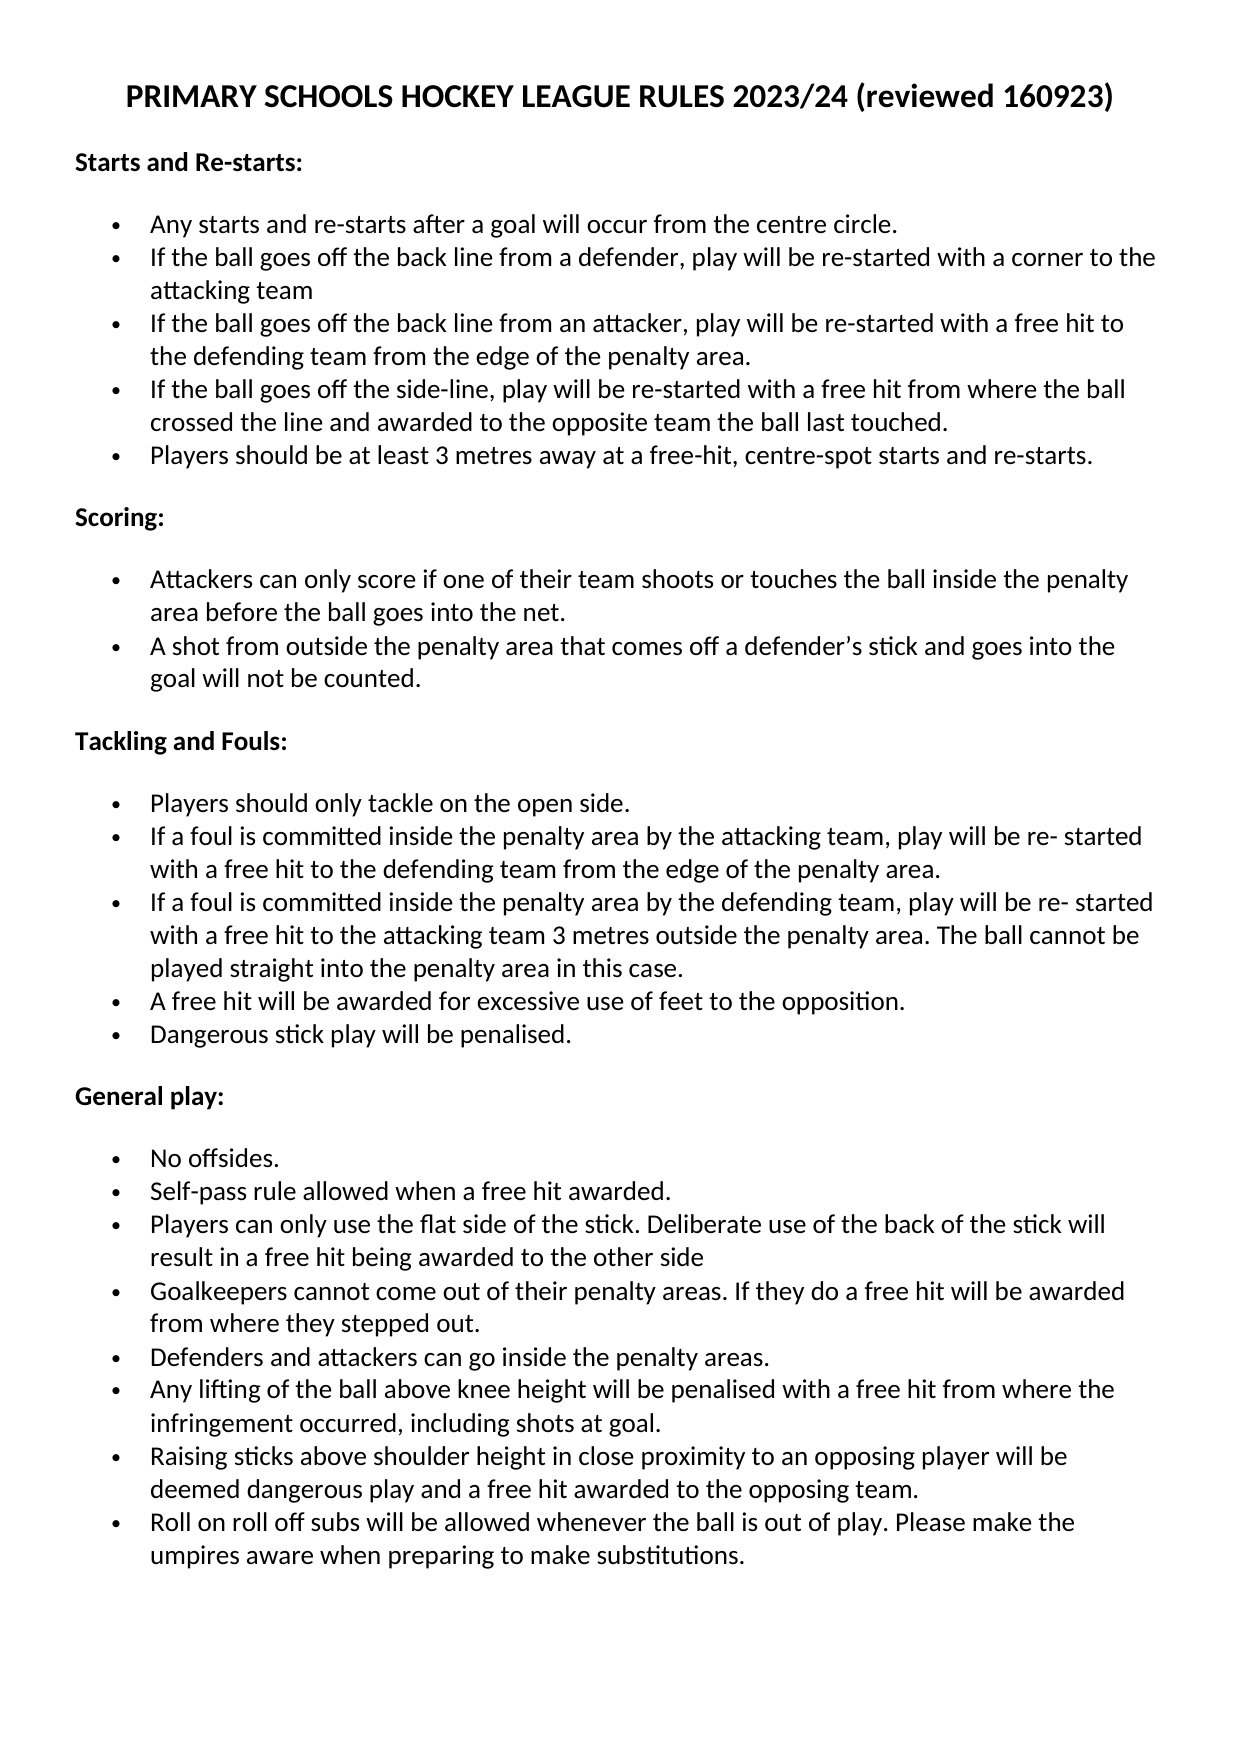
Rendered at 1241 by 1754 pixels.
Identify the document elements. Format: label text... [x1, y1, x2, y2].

list Raising sticks above shoulder height in close proximity to an opposing player will be deemed dangerous play and a free hit awarded to the opposing team. [112, 1439, 1165, 1505]
text PRIMARY SCHOOLS HOCKEY LEAGUE RULES 2023/24 (reviewed 160923) [75, 75, 1165, 116]
list Dangerous stick play will be penalised. [112, 1017, 1165, 1050]
list Self-pass rule allowed when a free hit awarded. [112, 1174, 1165, 1208]
text General play: [75, 1079, 1165, 1112]
list If a foul is committed inside the penalty area by the defending team, play will be re- started with a free hit to the attacking team 3 metres outside the penalty area. The ball cannot be played straight into the penalty area in this case. [112, 885, 1165, 984]
list Attackers can only score if one of their team shoots or touches the ball inside the penalty area before the ball goes into the net. [112, 563, 1165, 629]
list No offsides. [112, 1142, 1165, 1174]
list Any starts and re-starts after a goal will occur from the centre circle. [112, 207, 1165, 240]
list If a foul is committed inside the penalty area by the attacking team, play will be re- started with a free hit to the defending team from the edge of the penalty area. [112, 819, 1165, 885]
list Players should be at least 3 metres away at a free-hit, centre-spot starts and re-starts. [112, 438, 1165, 471]
list If the ball goes off the back line from a defender, play will be re-started with a corner to the attacking team [112, 240, 1165, 306]
list A shot from outside the penalty area that comes off a defender’s stick and goes into the goal will not be counted. [112, 629, 1165, 695]
list If the ball goes off the side-line, play will be re-started with a free hit from where the ball crossed the line and awarded to the opposite team the ball last touched. [112, 372, 1165, 438]
text Starts and Re-starts: [75, 145, 1165, 178]
list Players should only tackle on the open side. [112, 786, 1165, 819]
list A free hit will be awarded for excessive use of feet to the opposition. [112, 984, 1165, 1017]
list Players can only use the flat side of the stick. Deliberate use of the back of the stick will result in a free hit being awarded to the other side [112, 1208, 1165, 1274]
list Defenders and attackers can go inside the penalty areas. [112, 1340, 1165, 1373]
list If the ball goes off the back line from an attacker, play will be re-started with a free hit to the defending team from the edge of the penalty area. [112, 306, 1165, 372]
list Goalkeepers cannot come out of their penalty areas. If they do a free hit will be awarded from where they stepped out. [112, 1274, 1165, 1340]
text Tackling and Fouls: [75, 724, 1165, 757]
text Scoring: [75, 500, 1165, 533]
list Any lifting of the ball above knee height will be penalised with a free hit from where the infringement occurred, including shots at goal. [112, 1373, 1165, 1439]
list Roll on roll off subs will be allowed whenever the ball is out of play. Please make the umpires aware when preparing to make substitutions. [112, 1505, 1165, 1571]
